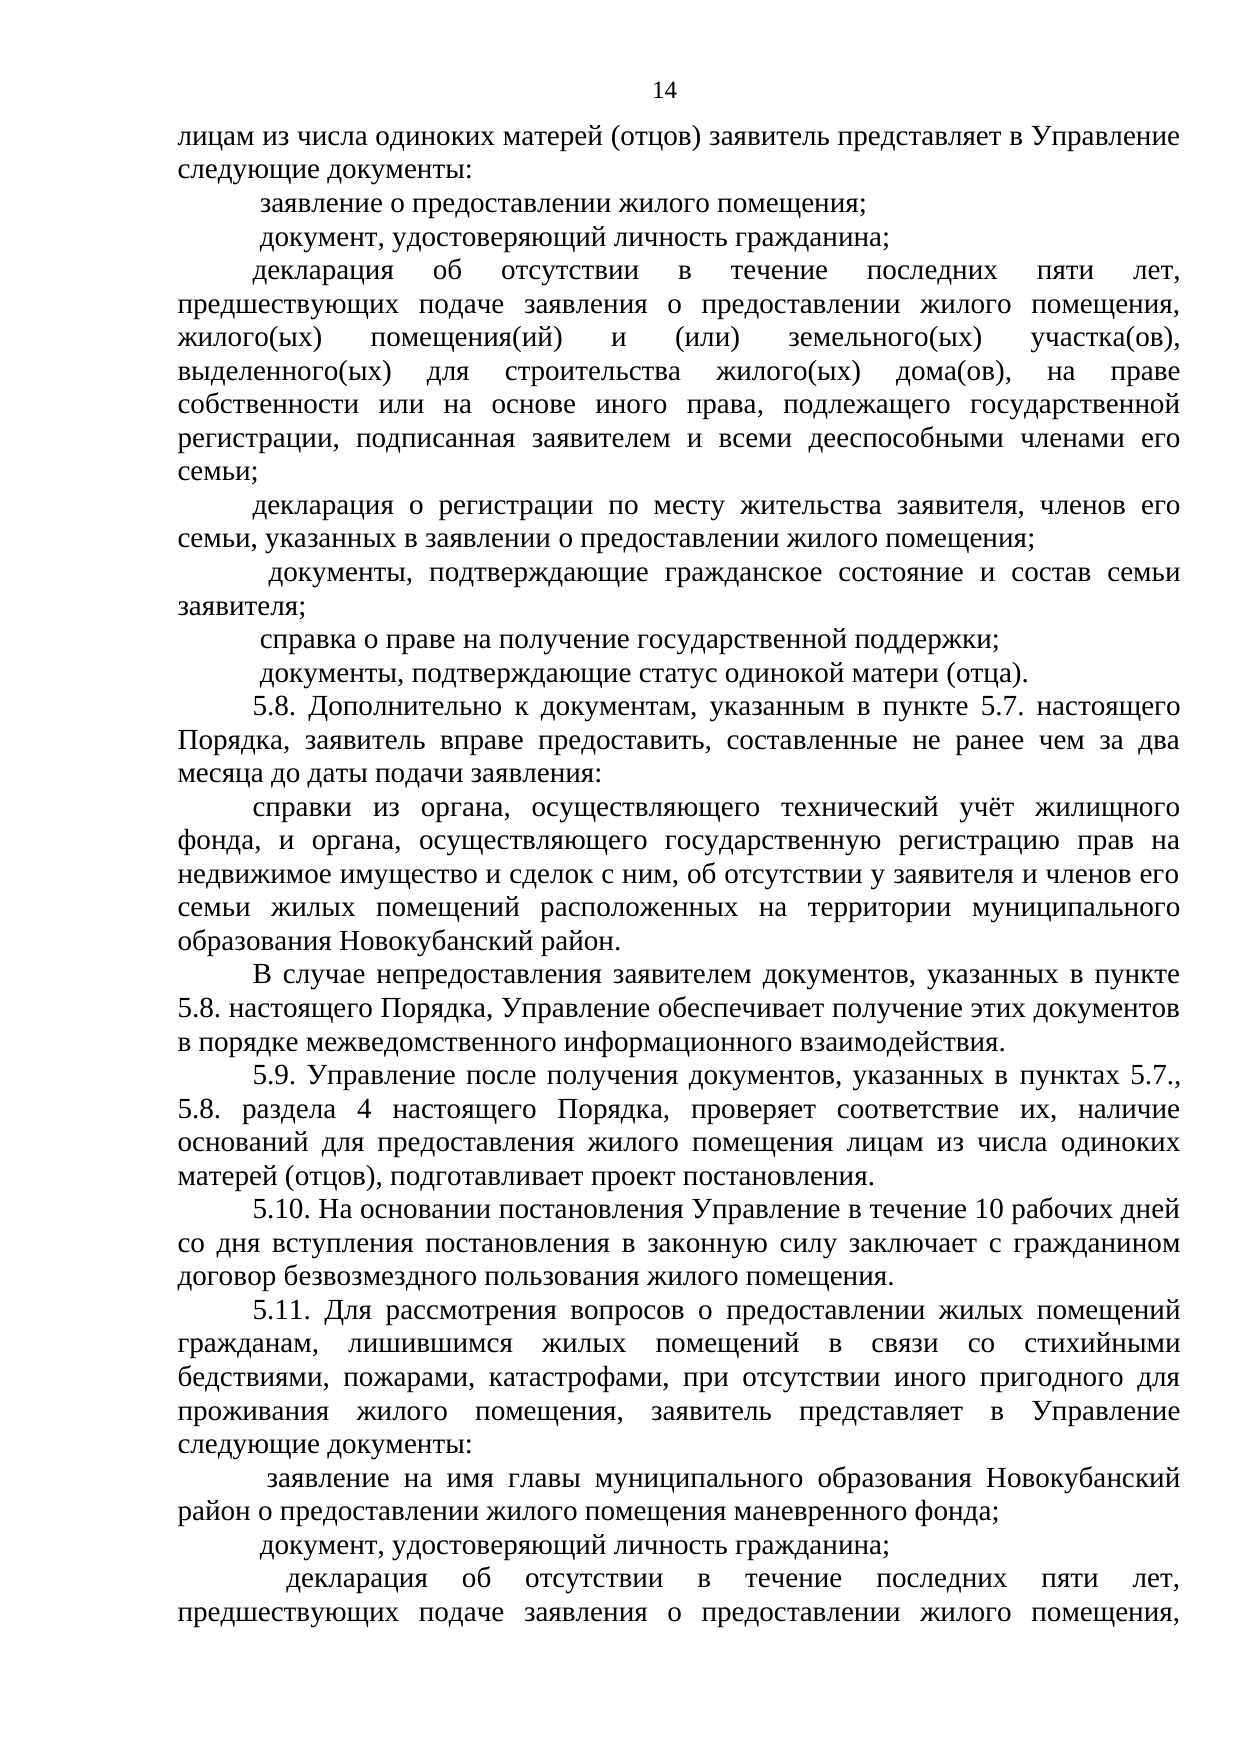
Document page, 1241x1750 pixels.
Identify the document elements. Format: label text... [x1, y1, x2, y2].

text 5.11. Для рассмотрения вопросов о предоставлении жилых помещений гражданам, лишившимся жилых помещений в связи со стихийными бедствиями, пожарами, катастрофами, при отсутствии иного пригодного для проживания жилого помещения, заявитель представляет в Управление следующие документы: [177, 1292, 1181, 1460]
text 5.8. Дополнительно к документам, указанным в пункте 5.7. настоящего Порядка, заявитель вправе предоставить, составленные не ранее чем за два месяца до даты подачи заявления: [177, 688, 1181, 789]
text В случае непредоставления заявителем документов, указанных в пункте 5.8. настоящего Порядка, Управление обеспечивает получение этих документов в порядке межведомственного информационного взаимодействия. [177, 957, 1181, 1057]
text документы, подтверждающие гражданское состояние и состав семьи заявителя; [177, 554, 1181, 621]
text документы, подтверждающие статус одинокой матери (отца). [177, 655, 1181, 688]
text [177, 118, 1181, 185]
text заявление на имя главы муниципального образования Новокубанский район о предоставлении жилого помещения маневренного фонда; [177, 1460, 1181, 1527]
text 5.10. На основании постановления Управление в течение 10 рабочих дней со дня вступления постановления в законную силу заключает с гражданином договор безвозмездного пользования жилого помещения. [177, 1191, 1181, 1292]
text документ, удостоверяющий личность гражданина; [177, 1527, 1181, 1560]
text справка о праве на получение государственной поддержки; [177, 621, 1181, 655]
text декларация о регистрации по месту жительства заявителя, членов его семьи, указанных в заявлении о предоставлении жилого помещения; [177, 487, 1181, 554]
text справки из органа, осуществляющего технический учёт жилищного фонда, и органа, осуществляющего государственную регистрацию прав на недвижимое имущество и сделок с ним, об отсутствии у заявителя и членов его семьи жилых помещений расположенных на территории муниципального образования Новокубанский район. [177, 789, 1181, 957]
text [177, 1560, 1181, 1627]
text 5.9. Управление после получения документов, указанных в пунктах 5.7., 5.8. раздела 4 настоящего Порядка, проверяет соответствие их, наличие оснований для предоставления жилого помещения лицам из числа одиноких матерей (отцов), подготавливает проект постановления. [177, 1057, 1181, 1191]
text документ, удостоверяющий личность гражданина; [177, 219, 1181, 252]
text заявление о предоставлении жилого помещения; [177, 185, 1181, 219]
